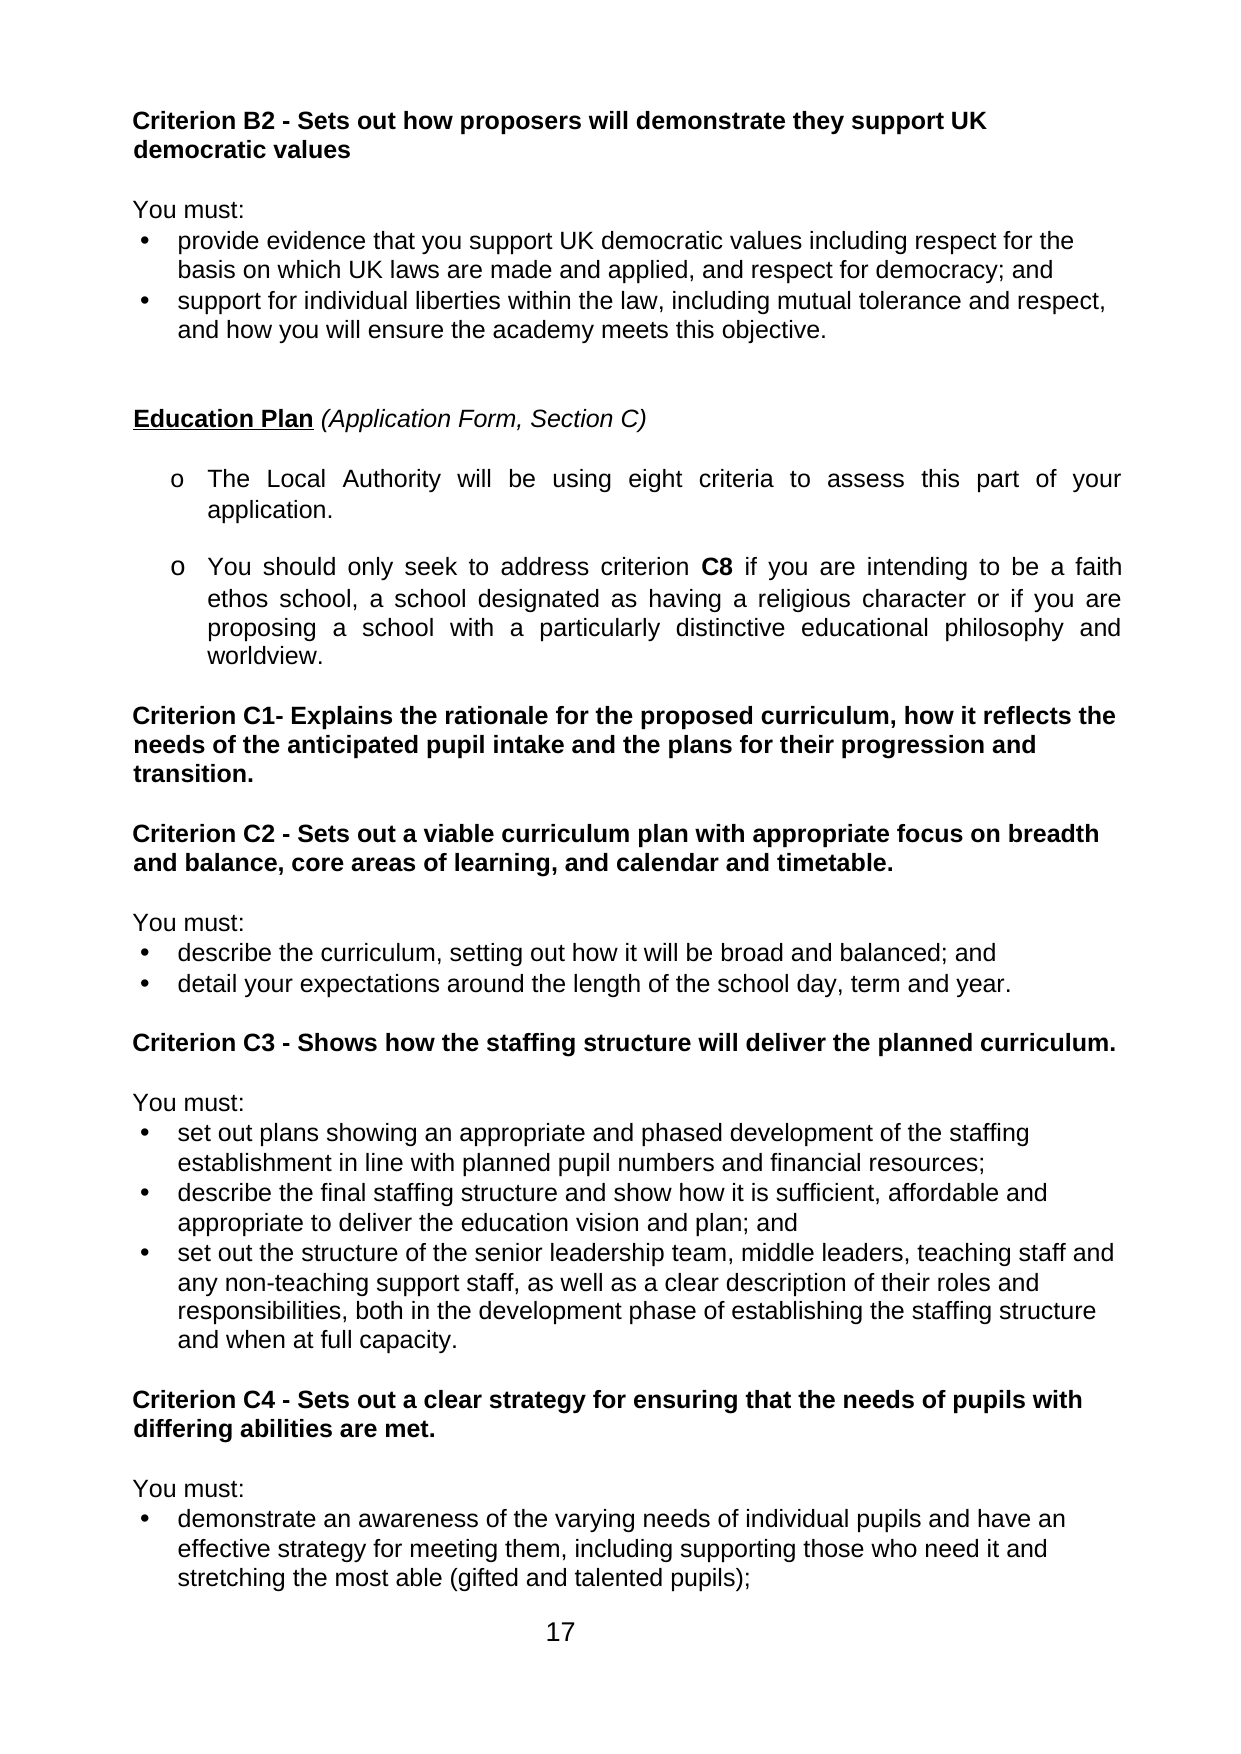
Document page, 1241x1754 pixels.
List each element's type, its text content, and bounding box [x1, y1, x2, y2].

list provide evidence that you support UK democratic values including respect for the basis on which UK laws are made and applied, and respect for democracy; and [140, 224, 1123, 284]
text You must: [132, 1087, 1123, 1116]
text Criterion C3 - Shows how the staffing structure will deliver the planned curriculum. [132, 1027, 1123, 1056]
list describe the final staffing structure and show how it is sufficient, affordable and appropriate to deliver the education vision and plan; and [140, 1176, 1123, 1236]
text Criterion C2 - Sets out a viable curriculum plan with appropriate focus on breadth and balance, core areas of learning, and calendar and timetable. [132, 819, 1123, 876]
list demonstrate an awareness of the varying needs of individual pupils and have an effective strategy for meeting them, including supporting those who need it and stretching the most able (gifted and talented pupils); [140, 1502, 1123, 1591]
list describe the curriculum, setting out how it will be broad and balanced; and [140, 936, 1123, 967]
list detail your expectations around the length of the school day, term and year. [140, 967, 1123, 999]
text You must: [132, 1474, 1123, 1502]
list support for individual liberties within the law, including mutual tolerance and respect, and how you will ensure the academy meets this objective. [140, 284, 1123, 344]
list set out the structure of the senior leadership team, middle leaders, teaching staff and any non-teaching support staff, as well as a clear description of their roles and responsibilities, both in the development phase of establishing the staffing structure and when at full capacity. [140, 1236, 1123, 1354]
subtitle Education Plan (Application Form, Section C) [133, 404, 1123, 432]
list set out plans showing an appropriate and phased development of the staffing establishment in line with planned pupil numbers and financial resources; [140, 1116, 1123, 1176]
text Criterion C1- Explains the rationale for the proposed curriculum, how it reflects the needs of the anticipated pupil intake and the plans for their progression and transition. [132, 701, 1123, 787]
text You must: [132, 907, 1123, 936]
list The Local Authority will be using eight criteria to assess this part of your application. [169, 464, 1123, 523]
subtitle Criterion B2 - Sets out how proposers will demonstrate they support UK democratic values [132, 106, 1123, 164]
list You should only seek to address criterion C8 if you are intending to be a faith ethos school, a school designated as having a religious character or if you are proposing a school with a particularly distinctive educational philosophy and worldview. [169, 552, 1123, 670]
text Criterion C4 - Sets out a clear strategy for ensuring that the needs of pupils with differing abilities are met. [132, 1385, 1123, 1442]
text You must: [132, 195, 1123, 224]
